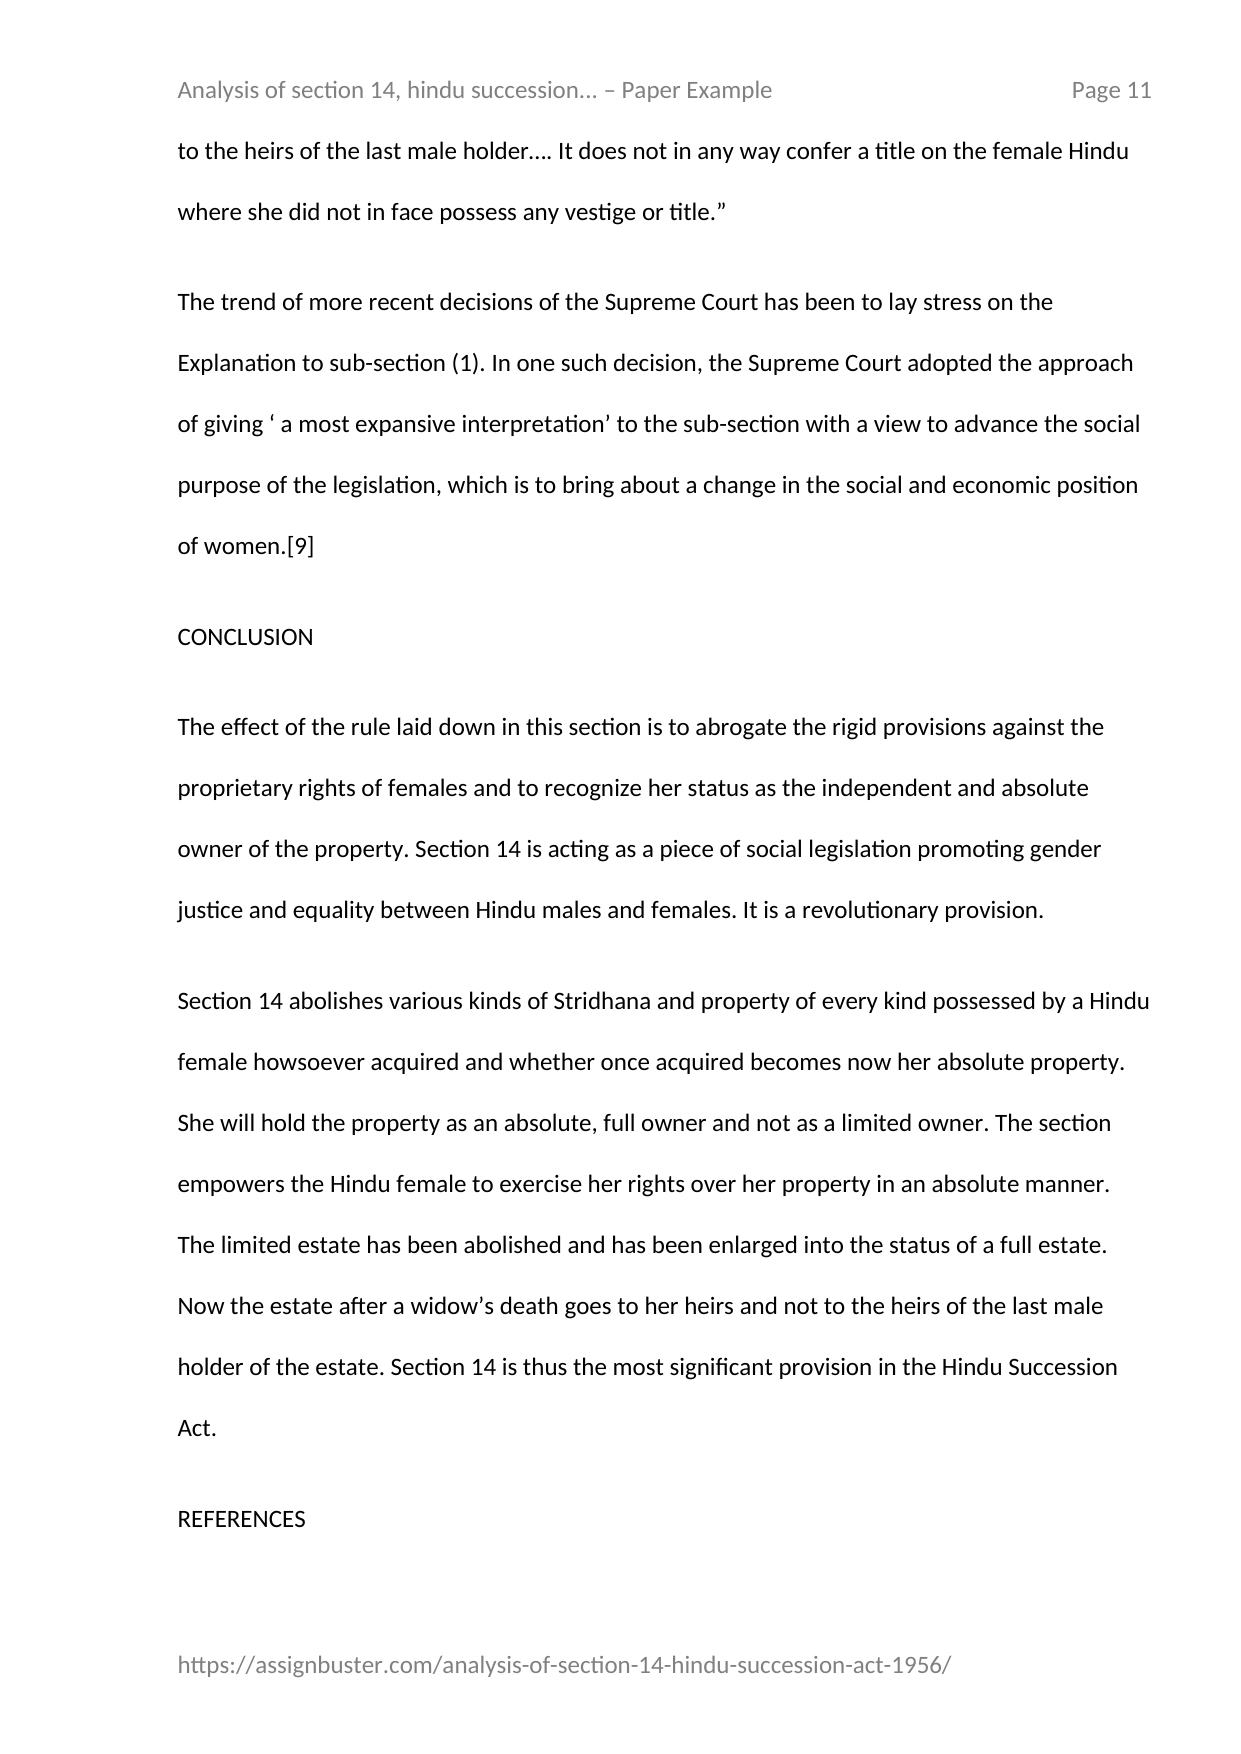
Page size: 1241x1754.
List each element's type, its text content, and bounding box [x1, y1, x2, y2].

text The effect of the rule laid down in this section is to abrogate the rigid provisions against the proprietary rights of females and to recognize her status as the independent and absolute owner of the property. Section 14 is acting as a piece of social legislation promoting gender justice and equality between Hindu males and females. It is a revolutionary provision. [177, 712, 1152, 925]
text Section 14 abolishes various kinds of Stridhana and property of every kind possessed by a Hindu female howsoever acquired and whether once acquired becomes now her absolute property. She will hold the property as an absolute, full owner and not as a limited owner. The section empowers the Hindu female to exercise her rights over her property in an absolute manner. The limited estate has been abolished and has been enlarged into the status of a full estate. Now the estate after a widow’s death goes to her heirs and not to the heirs of the last male holder of the estate. Section 14 is thus the most significant provision in the Hindu Succession Act. [177, 985, 1152, 1443]
text The trend of more recent decisions of the Supreme Court has been to lay stress on the Explanation to sub-section (1). In one such decision, the Supreme Court adopted the approach of giving ‘ a most expansive interpretation’ to the sub-section with a view to advance the social purpose of the legislation, which is to bring about a change in the social and economic position of women.[9] [177, 286, 1152, 561]
text REFERENCES [177, 1503, 1152, 1533]
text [177, 135, 1152, 226]
text CONCLUSION [177, 621, 1152, 652]
